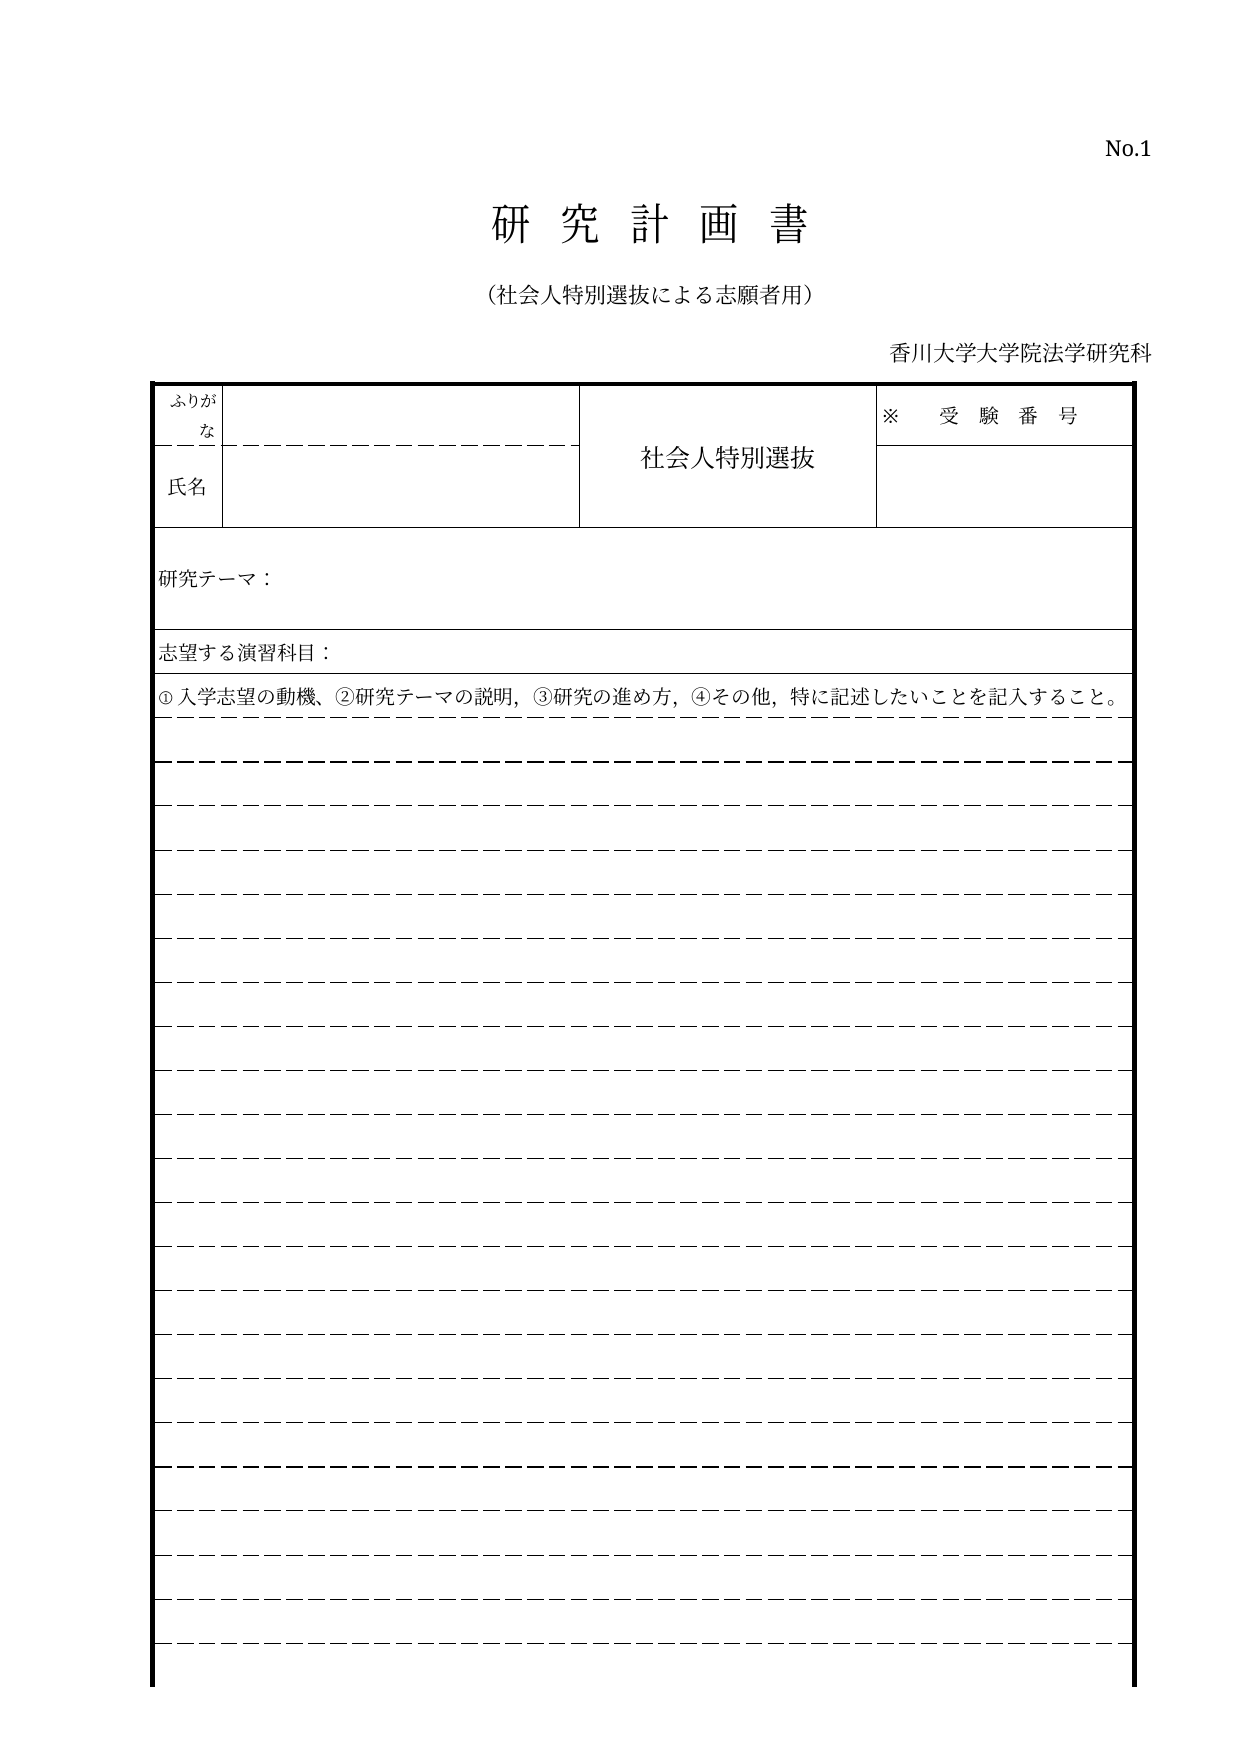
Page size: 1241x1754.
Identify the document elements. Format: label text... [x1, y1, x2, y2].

table_cell 氏名 [155, 445, 222, 527]
table_header 受 験 番 号 [877, 386, 1132, 444]
table_cell 志望する演習科目： [155, 630, 1132, 673]
table_cell [155, 1114, 1132, 1158]
table_cell [155, 1202, 1132, 1246]
table_cell 研究テーマ： [155, 528, 1132, 629]
table_cell [155, 761, 1132, 805]
table_cell [155, 1378, 1132, 1422]
table_cell [155, 1334, 1132, 1378]
table_cell [155, 1026, 1132, 1070]
table_cell [223, 445, 487, 527]
text No.1 [148, 119, 1152, 177]
table_cell [155, 1290, 1132, 1334]
text 香川大学大学院法学研究科 [148, 323, 1152, 381]
table_cell ①入学志望の動機、②研究テーマの説明，③研究の進め方，④その他，特に記述したいことを記入すること。 [155, 674, 1132, 717]
table_cell [155, 1466, 1132, 1510]
table_header 社会人特別選抜 [580, 386, 876, 527]
text 研究計画書 [148, 177, 1152, 265]
table_cell [155, 1070, 1132, 1114]
text （社会人特別選抜による志願者用） [148, 265, 1152, 323]
table_cell [155, 1599, 1132, 1643]
table_cell [488, 445, 579, 527]
table_cell [155, 938, 1132, 982]
table_header [488, 386, 579, 444]
table_cell [155, 1158, 1132, 1202]
table_cell [155, 717, 1132, 761]
table_cell [155, 1510, 1132, 1554]
table_cell [155, 1246, 1132, 1290]
table_cell [155, 894, 1132, 938]
table_header ふりがな [155, 386, 222, 444]
table_cell [155, 1422, 1132, 1466]
table_cell [877, 446, 1132, 527]
table_cell [155, 850, 1132, 893]
table_header [223, 386, 487, 444]
table_cell [155, 1555, 1132, 1598]
table_cell [155, 982, 1132, 1026]
table_cell [155, 805, 1132, 849]
table_cell [155, 1643, 1132, 1687]
